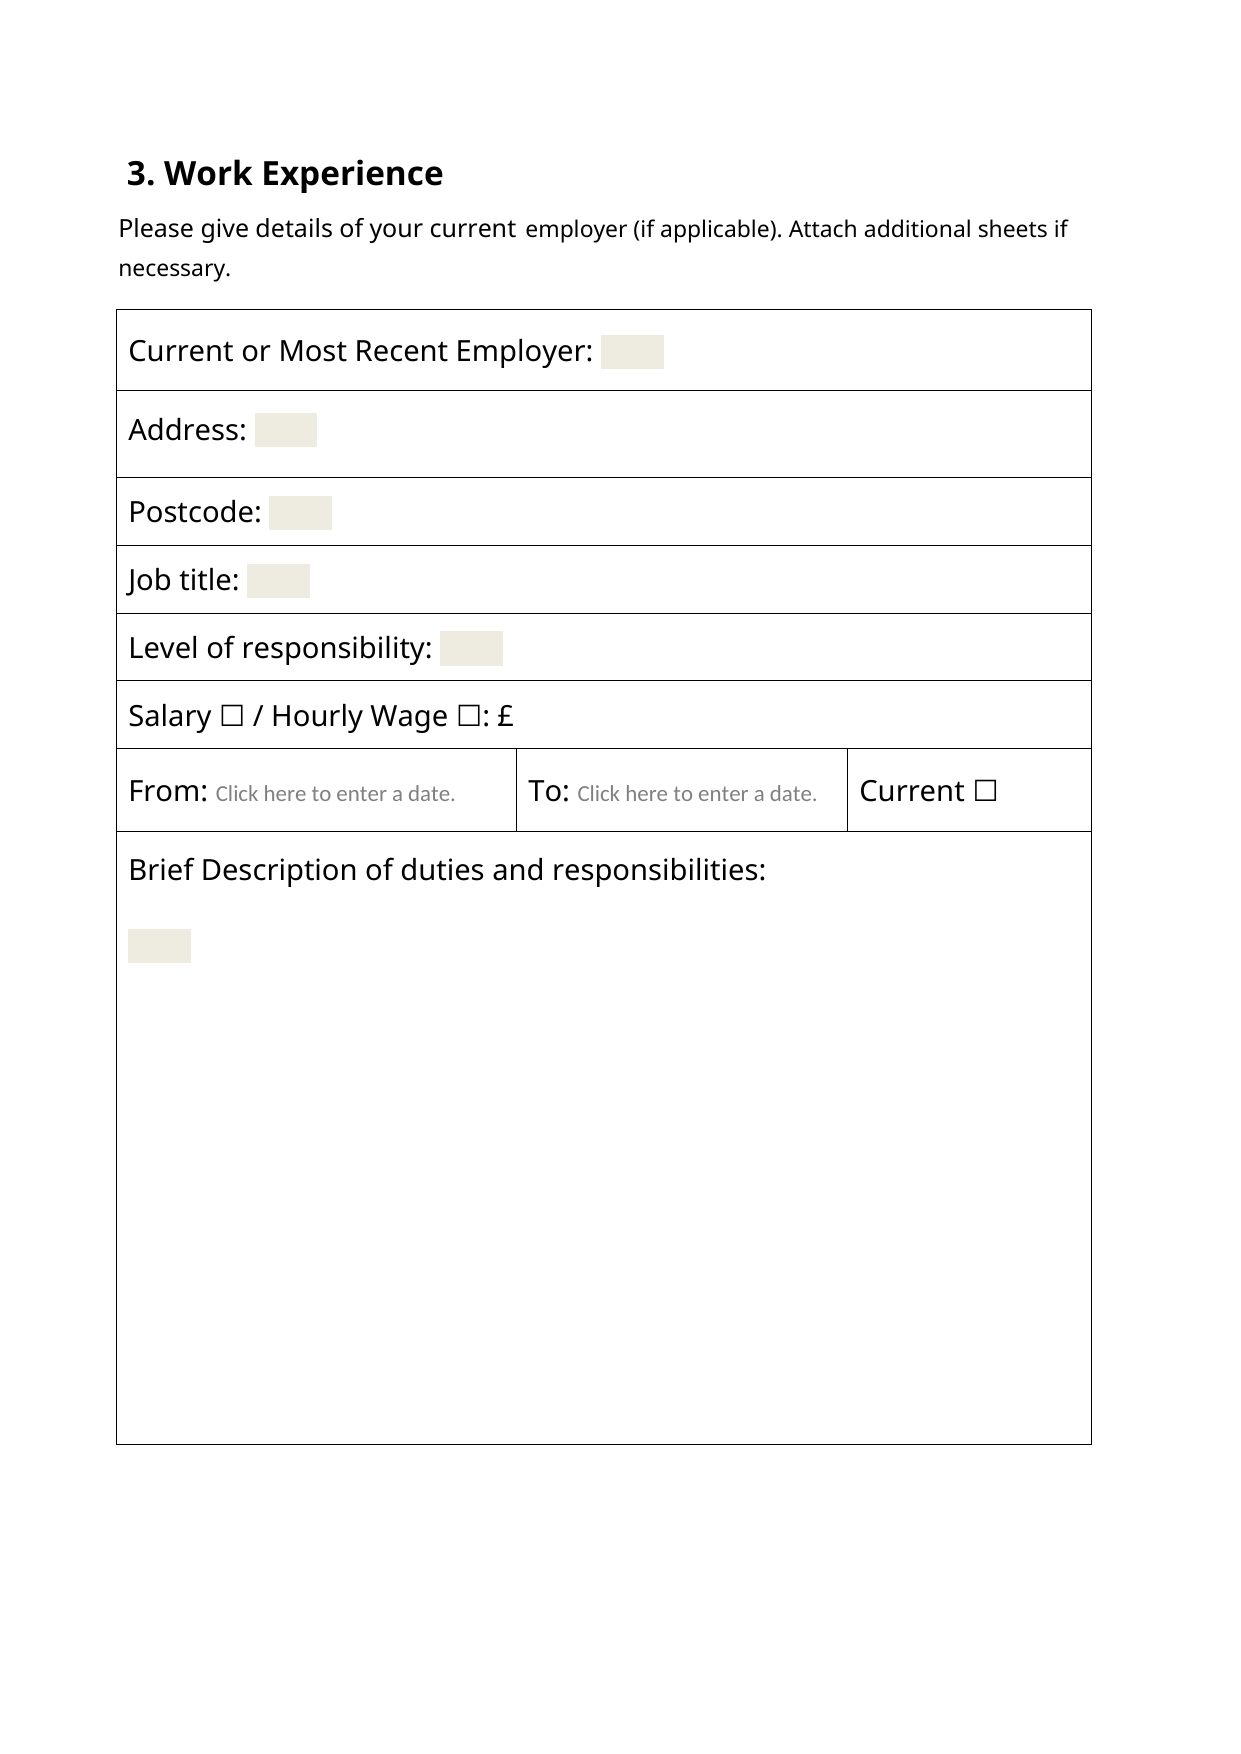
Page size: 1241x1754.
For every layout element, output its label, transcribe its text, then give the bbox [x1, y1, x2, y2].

table_cell From: [117, 749, 516, 831]
table_cell Brief Description of duties and responsibilities: [117, 832, 1091, 1444]
table_cell Level of responsibility: [117, 614, 1091, 680]
text 3. Work Experience Please give details of your current employer (if applicable). Attach additional sheets if necessary. [118, 150, 1090, 283]
table_cell To: [517, 749, 847, 831]
table_cell Current [848, 749, 1091, 831]
table_cell Postcode: [117, 478, 1091, 544]
table_cell Address: [117, 391, 1091, 477]
table_cell Job title: [117, 546, 1091, 612]
table_header Current or Most Recent Employer: [117, 310, 1091, 390]
table_cell Salary / Hourly Wage : £ [117, 681, 1091, 748]
